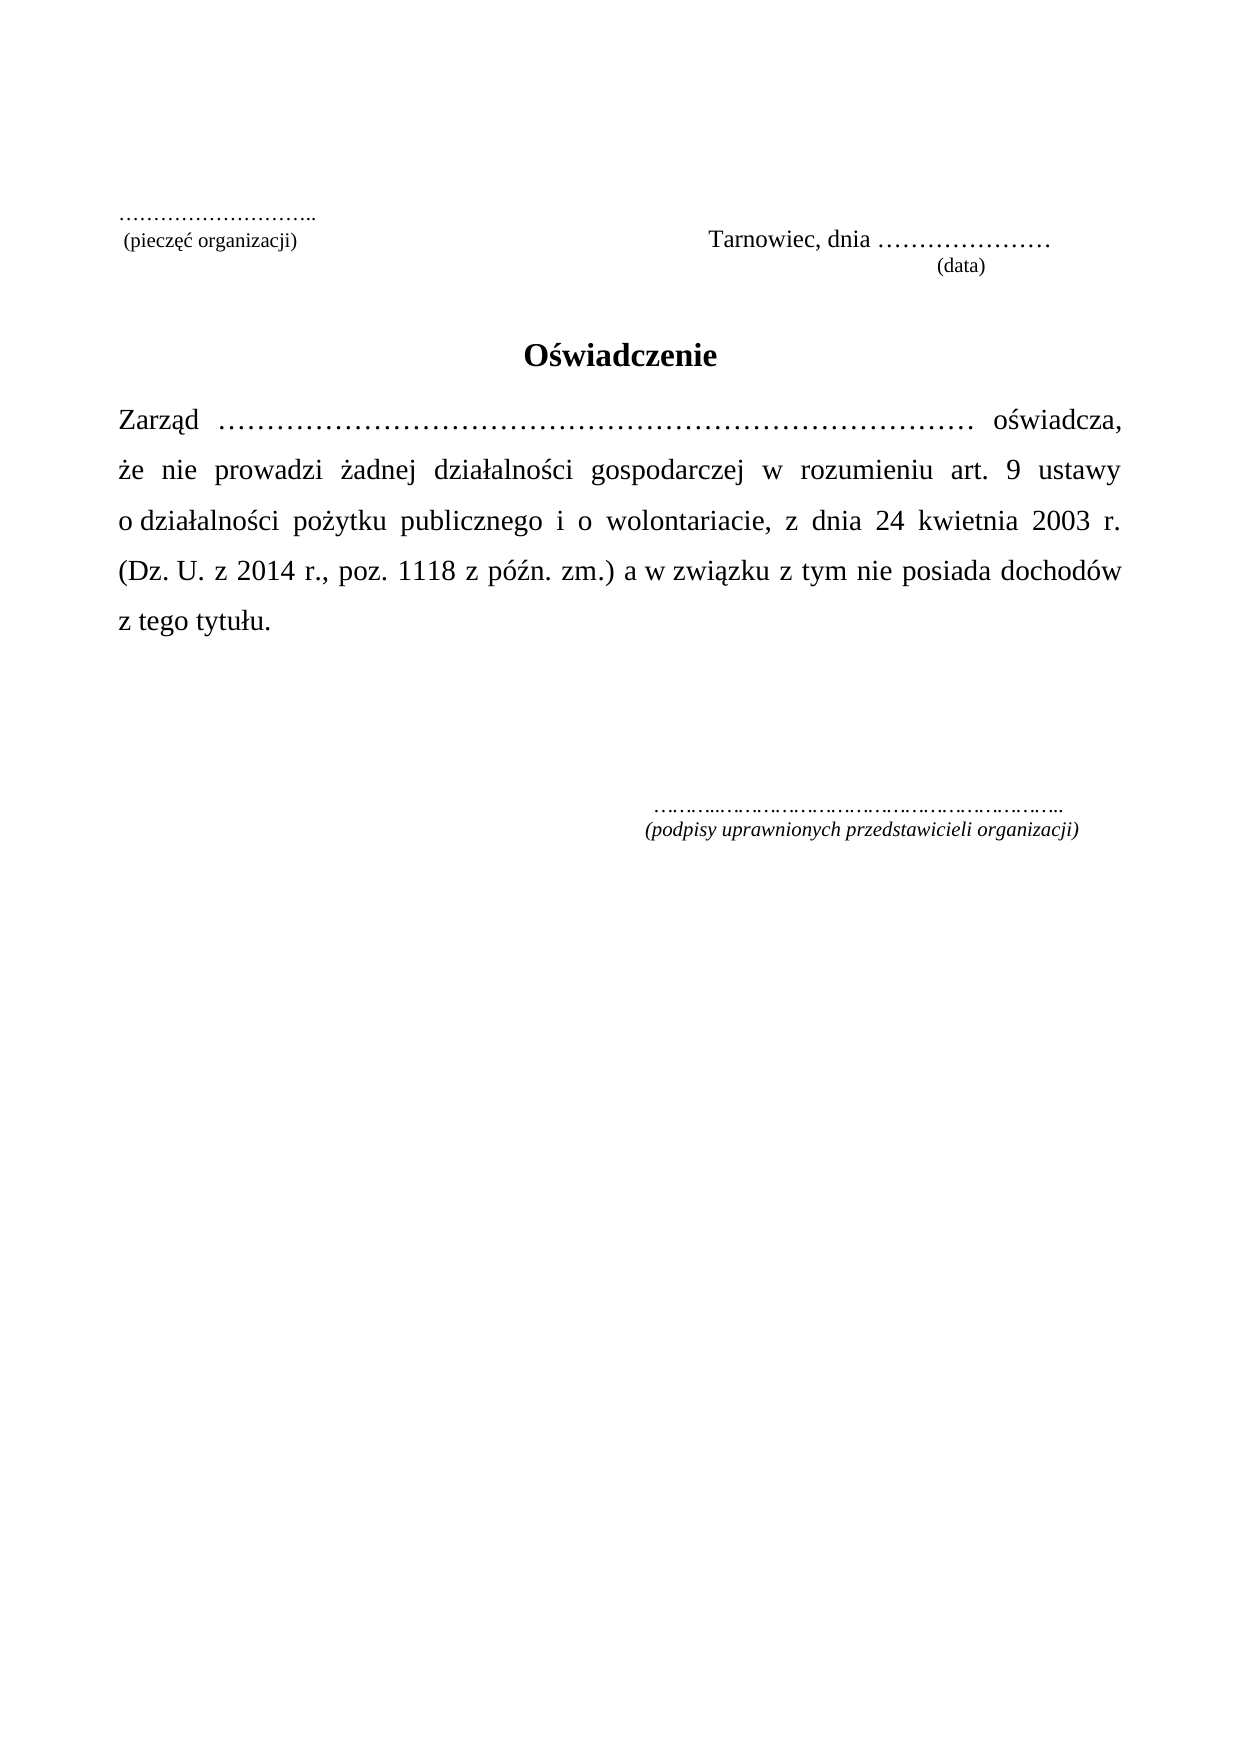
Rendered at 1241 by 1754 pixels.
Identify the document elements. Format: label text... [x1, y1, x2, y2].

text Oświadczenie [118, 335, 1122, 373]
text Zarząd …………………………………………………………………… oświadcza, że nie prowadzi żadnej działalności gospodarczej w rozumieniu art. 9 ustawy o działalności pożytku publicznego i o wolontariacie, z dnia 24 kwietnia 2003 r. (Dz. U. z 2014 r., poz. 1118 z późn. zm.) a w związku z tym nie posiada dochodów z tego tytułu. [118, 402, 1122, 637]
text ……………………….. [118, 200, 1122, 224]
text (data) [118, 253, 1122, 277]
text (pieczęć organizacji) Tarnowiec, dnia ………………… [118, 224, 1122, 253]
text ………..……………………………………………….. (podpisy uprawnionych przedstawicieli organizacji) [118, 793, 1122, 841]
